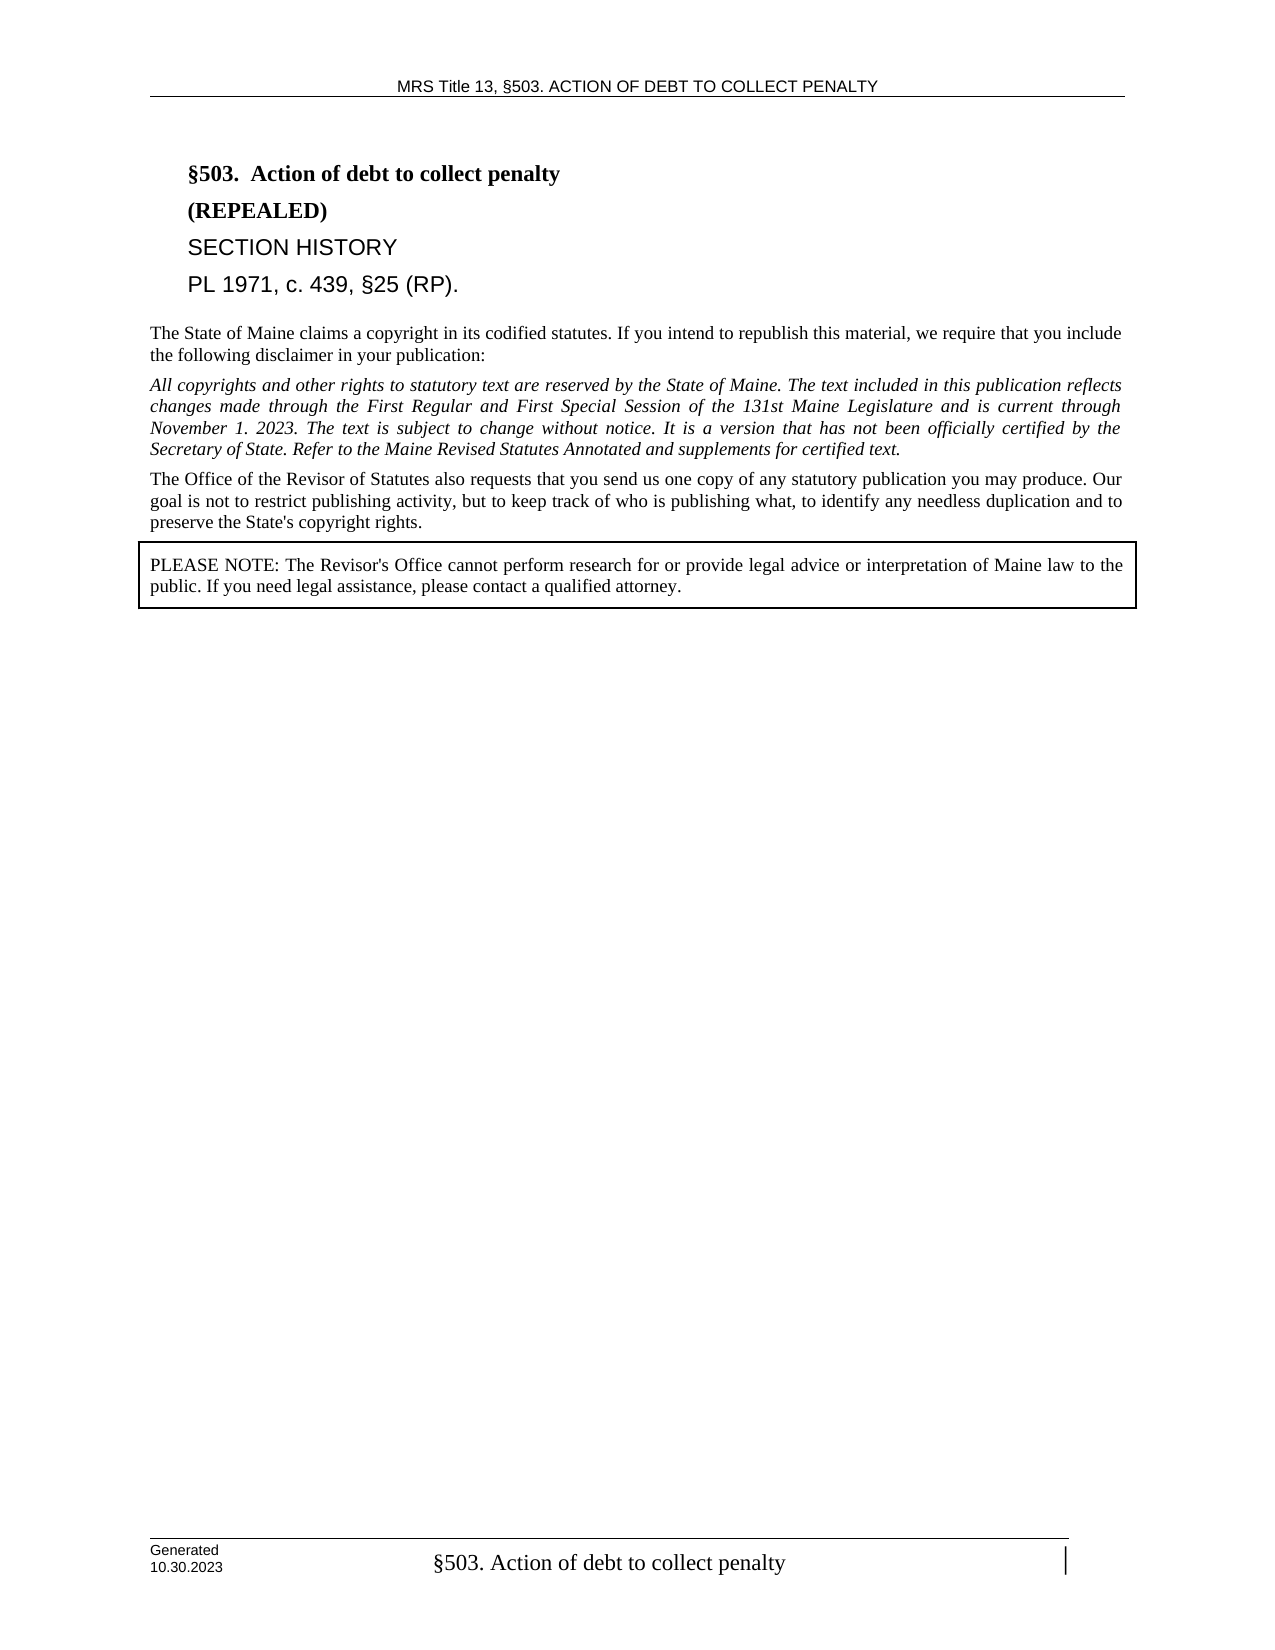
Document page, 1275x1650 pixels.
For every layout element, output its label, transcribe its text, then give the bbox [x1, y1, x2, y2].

text PLEASE NOTE: The Revisor's Office cannot perform research for or provide legal advice or interpretation of Maine law to the public. If you need legal assistance, please contact a qualified attorney. [140, 543, 1135, 607]
text SECTION HISTORY [187, 234, 1125, 260]
text The State of Maine claims a copyright in its codified statutes. If you intend to republish this material, we require that you include the following disclaimer in your publication: [150, 322, 1125, 365]
text The Office of the Revisor of Statutes also requests that you send us one copy of any statutory publication you may produce. Our goal is not to restrict publishing activity, but to keep track of who is publishing what, to identify any needless duplication and to preserve the State's copyright rights. [150, 468, 1125, 533]
text (REPEALED) [187, 197, 1125, 223]
text PL 1971, c. 439, §25 (RP). [187, 271, 1125, 297]
text All copyrights and other rights to statutory text are reserved by the State of Maine. The text included in this publication reflects changes made through the First Regular and First Special Session of the 131st Maine Legislature and is current through November 1. 2023 . The text is subject to change without notice. It is a version that has not been officially certified by the Secretary of State. Refer to the Maine Revised Statutes Annotated and supplements for certified text. [150, 373, 1125, 460]
text §503. Action of debt to collect penalty [187, 160, 1125, 187]
